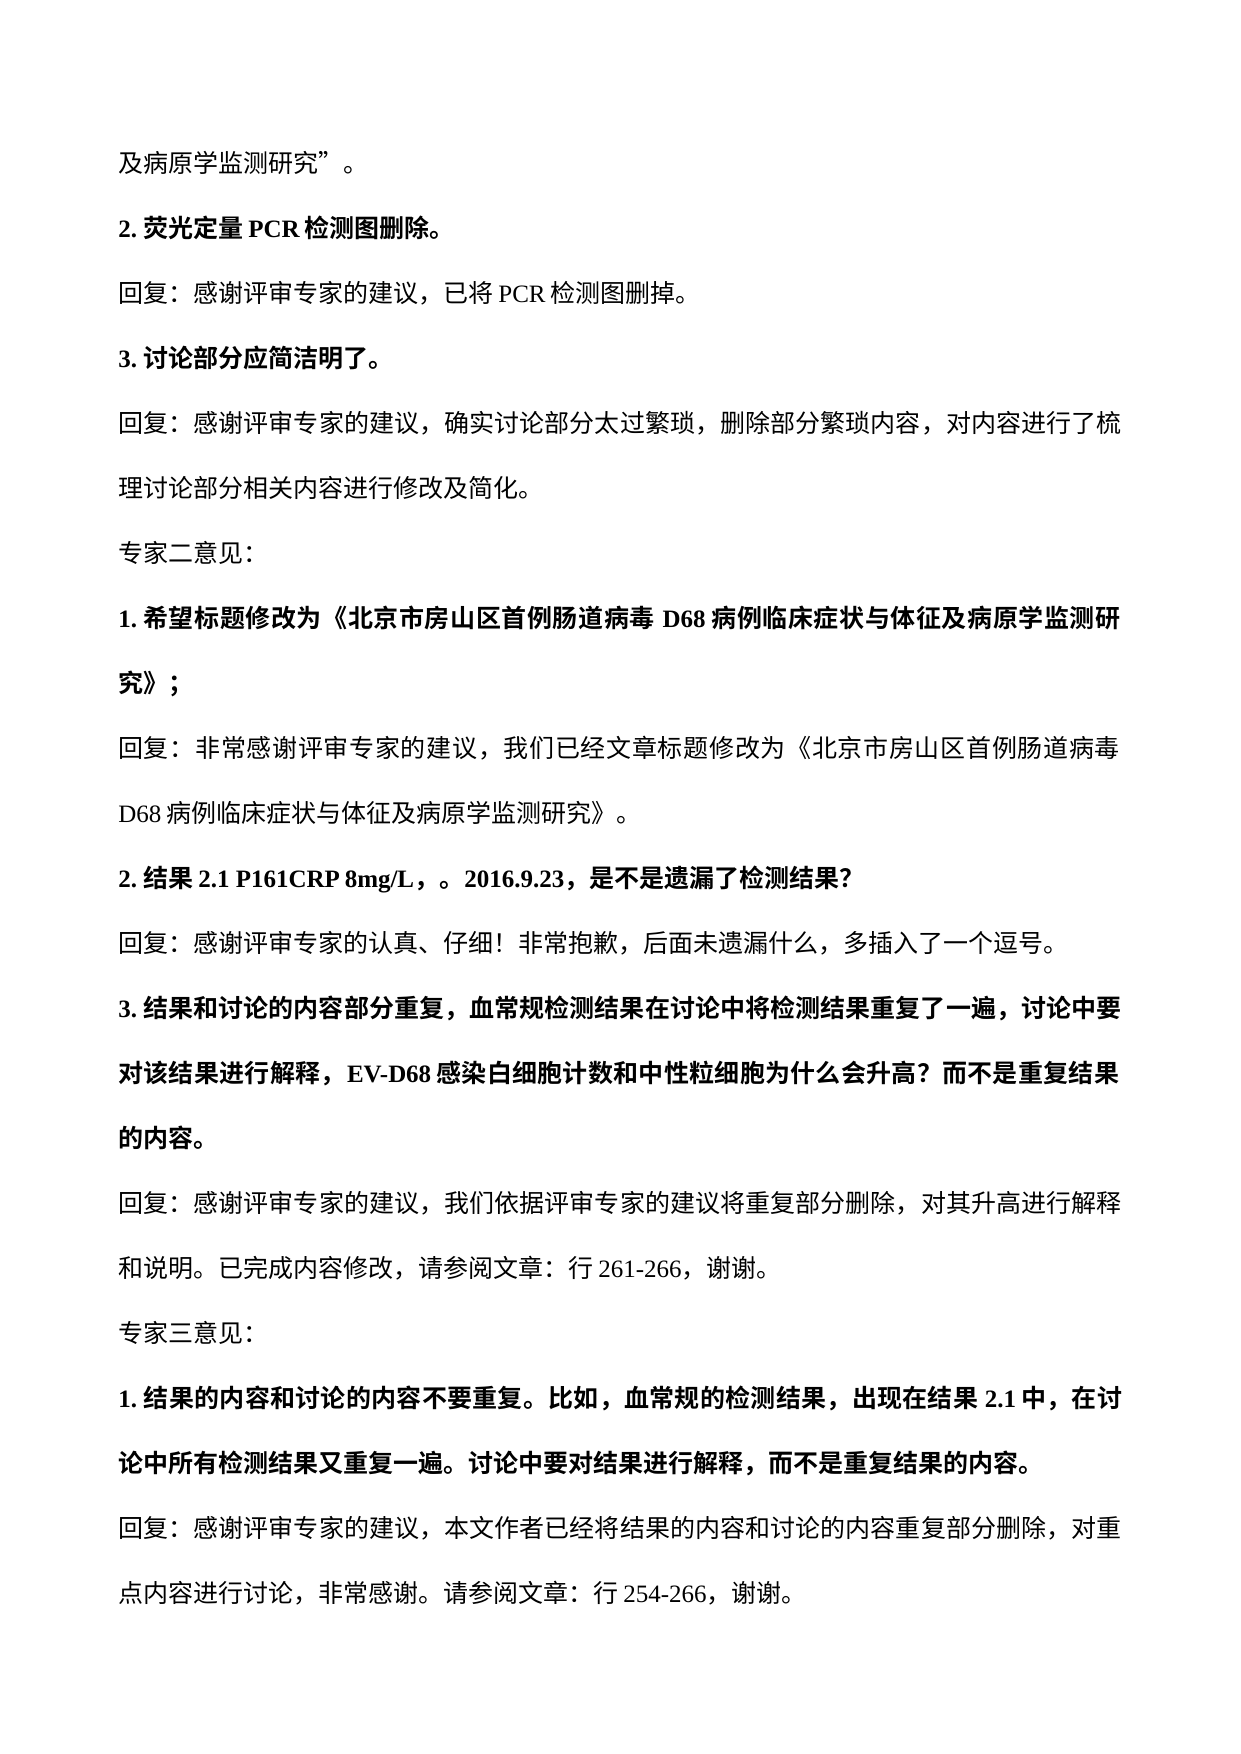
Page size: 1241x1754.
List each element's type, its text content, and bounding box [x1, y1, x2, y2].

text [118, 129, 1122, 194]
list 希望标题修改为《北京市房山区首例肠道病毒D68病例临床症状与体征及病原学监测研究》； [118, 584, 1122, 714]
text 专家二意见： [118, 519, 1122, 584]
list 结果和讨论的内容部分重复，血常规检测结果在讨论中将检测结果重复了一遍，讨论中要对该结果进行解释，EV-D68感染白细胞计数和中性粒细胞为什么会升高？而不是重复结果的内容。 [118, 974, 1122, 1169]
text 2. 荧光定量PCR检测图删除。 [118, 194, 1122, 259]
text 专家三意见： [118, 1299, 1122, 1364]
text 回复：感谢评审专家的建议，已将PCR检测图删掉。 [118, 259, 1122, 324]
text 1. 结果的内容和讨论的内容不要重复。比如，血常规的检测结果，出现在结果2.1中，在讨论中所有检测结果又重复一遍。讨论中要对结果进行解释，而不是重复结果的内容。 [118, 1364, 1122, 1494]
list 讨论部分应简洁明了。 [118, 324, 1122, 389]
text 回复：感谢评审专家的认真、仔细！非常抱歉，后面未遗漏什么，多插入了一个逗号。 [118, 909, 1122, 974]
text 回复：感谢评审专家的建议，本文作者已经将结果的内容和讨论的内容重复部分删除，对重点内容进行讨论，非常感谢。请参阅文章：行254-266，谢谢。 [118, 1494, 1122, 1624]
text 回复：感谢评审专家的建议，确实讨论部分太过繁琐，删除部分繁琐内容，对内容进行了梳理讨论部分相关内容进行修改及简化。 [118, 389, 1122, 519]
list 结果2.1 P161CRP 8mg/L，。2016.9.23，是不是遗漏了检测结果？ [118, 844, 1122, 909]
text 回复：感谢评审专家的建议，我们依据评审专家的建议将重复部分删除，对其升高进行解释和说明。已完成内容修改，请参阅文章：行261-266，谢谢。 [118, 1169, 1122, 1299]
text 回复：非常感谢评审专家的建议，我们已经文章标题修改为《北京市房山区首例肠道病毒D68病例临床症状与体征及病原学监测研究》。 [118, 714, 1122, 844]
